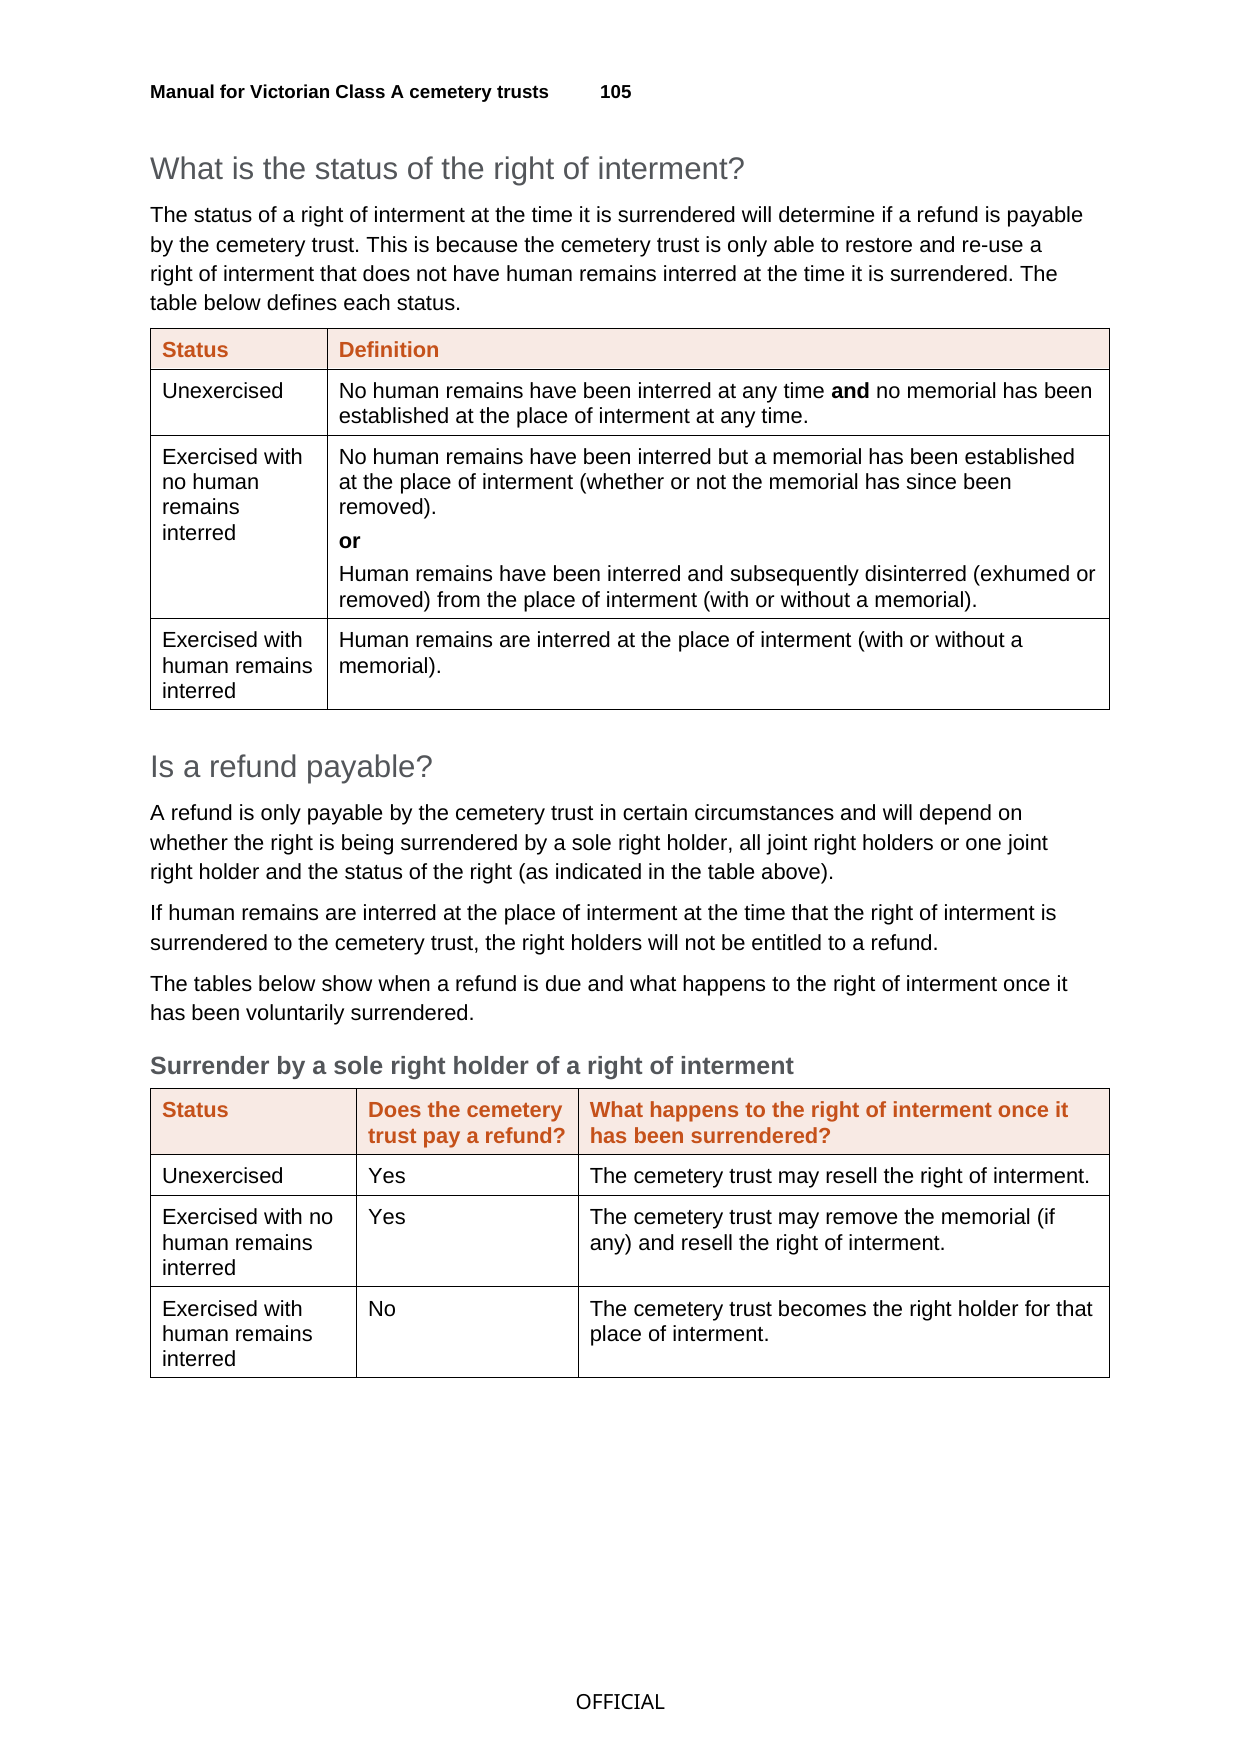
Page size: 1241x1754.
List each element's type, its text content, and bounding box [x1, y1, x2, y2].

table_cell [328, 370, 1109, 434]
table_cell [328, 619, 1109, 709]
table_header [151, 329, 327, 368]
text The tables below show when a refund is due and what happens to the right of interment once it has been voluntarily surrendered. [150, 967, 1090, 1025]
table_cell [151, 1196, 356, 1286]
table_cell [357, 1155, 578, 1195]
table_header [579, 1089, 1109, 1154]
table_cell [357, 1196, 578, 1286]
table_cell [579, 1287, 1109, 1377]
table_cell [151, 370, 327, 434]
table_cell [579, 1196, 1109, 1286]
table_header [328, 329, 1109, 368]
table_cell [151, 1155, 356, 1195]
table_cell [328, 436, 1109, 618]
text The status of a right of interment at the time it is surrendered will determine if a refund is payable by the cemetery trust. This is because the cemetery trust is only able to restore and re-use a right of interment that does not have human remains interred at the time it is surrendered. The table below defines each status. [150, 198, 1090, 315]
text If human remains are interred at the place of interment at the time that the right of interment is surrendered to the cemetery trust, the right holders will not be entitled to a refund. [150, 896, 1090, 954]
subtitle What is the status of the right of interment? [150, 150, 1090, 186]
subtitle Surrender by a sole right holder of a right of interment [150, 1050, 1090, 1079]
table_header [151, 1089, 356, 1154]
text A refund is only payable by the cemetery trust in certain circumstances and will depend on whether the right is being surrendered by a sole right holder, all joint right holders or one joint right holder and the status of the right (as indicated in the table above). [150, 796, 1090, 884]
subtitle Is a refund payable? [150, 748, 1090, 784]
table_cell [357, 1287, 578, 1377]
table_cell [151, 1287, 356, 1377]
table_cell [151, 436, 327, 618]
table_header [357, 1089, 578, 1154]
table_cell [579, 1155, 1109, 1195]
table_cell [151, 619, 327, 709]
